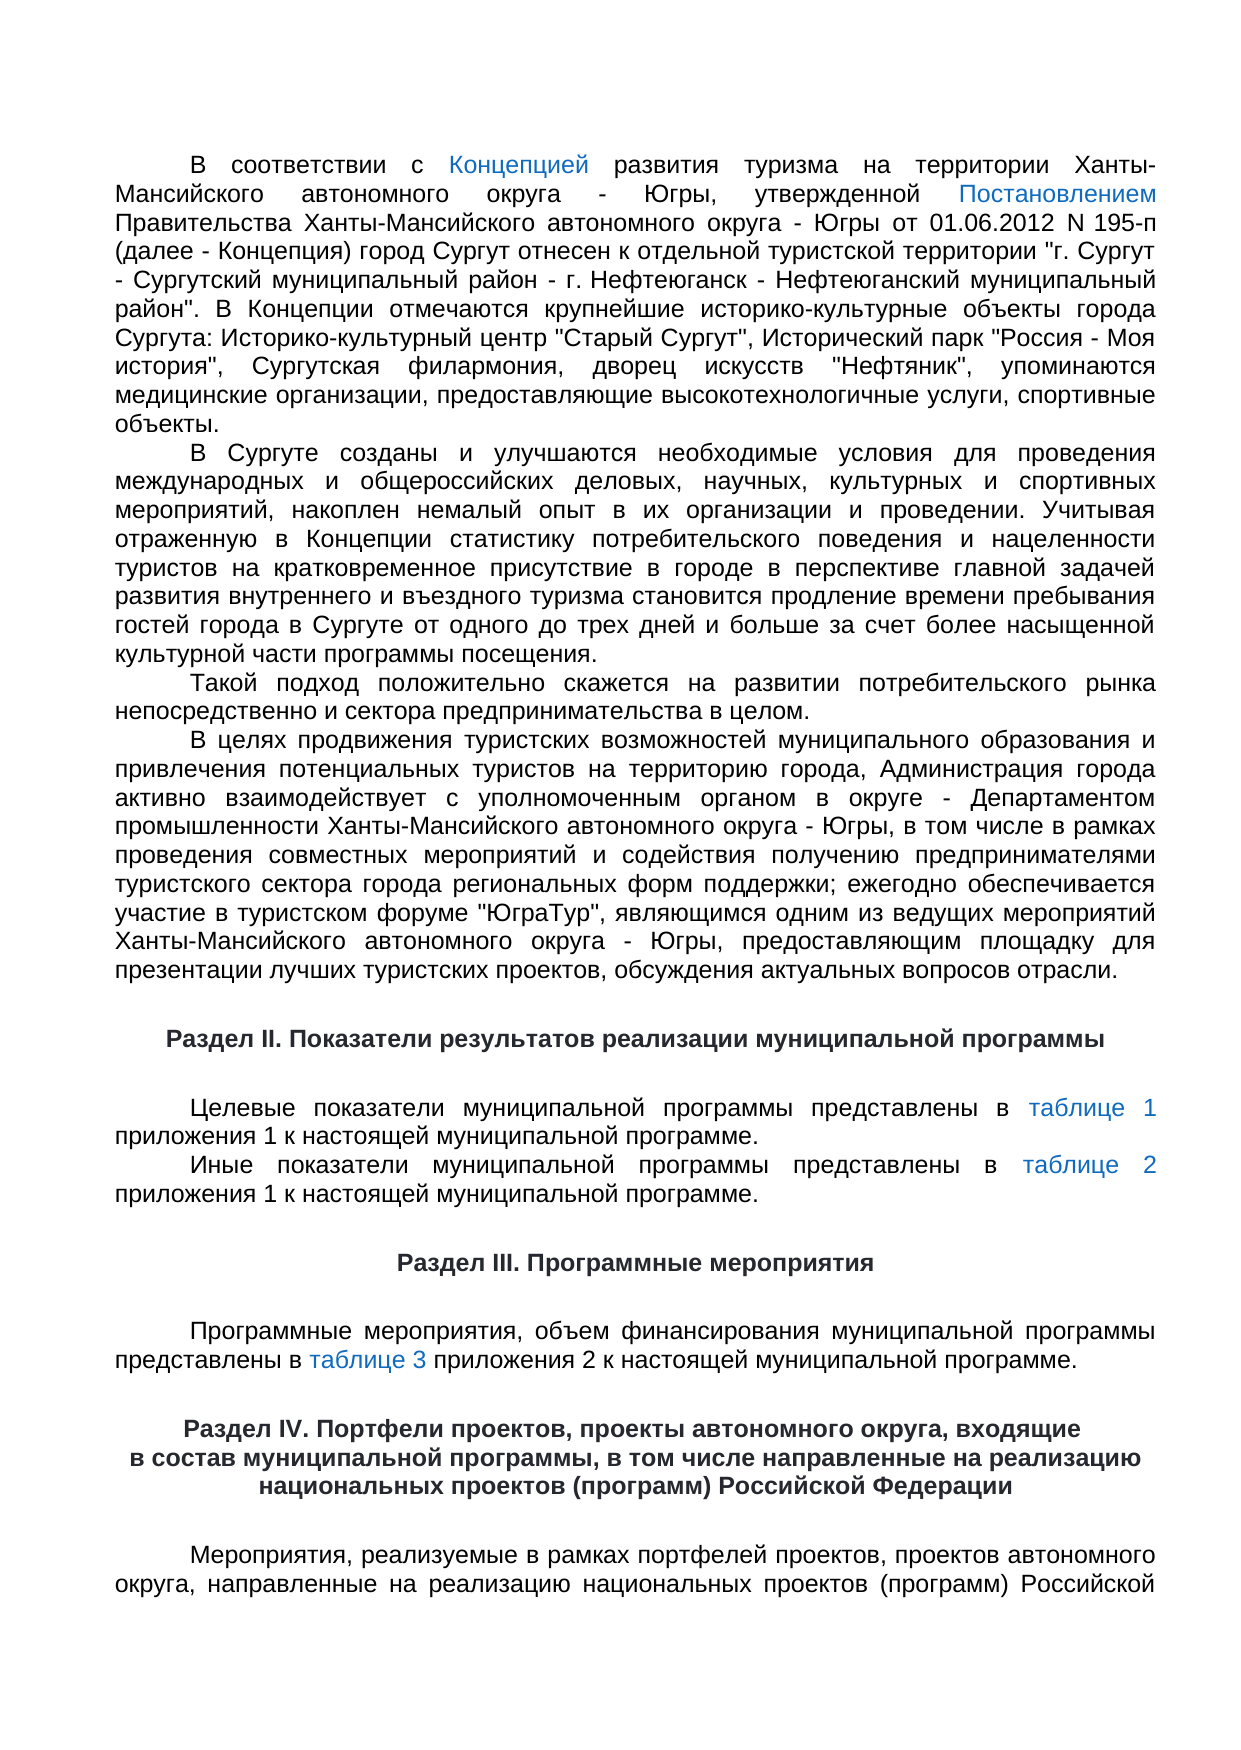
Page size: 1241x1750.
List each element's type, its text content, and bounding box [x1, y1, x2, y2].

text Целевые показатели муниципальной программы представлены в таблице 1 приложения 1 к настоящей муниципальной программе. [114, 1092, 1157, 1150]
text Такой подход положительно скажется на развитии потребительского рынка непосредственно и сектора предпринимательства в целом. [114, 667, 1157, 725]
text Программные мероприятия, объем финансирования муниципальной программы представлены в таблице 3 приложения 2 к настоящей муниципальной программе. [114, 1316, 1157, 1374]
text В целях продвижения туристских возможностей муниципального образования и привлечения потенциальных туристов на территорию города, Администрация города активно взаимодействует с уполномоченным органом в округе - Департаментом промышленности Ханты-Мансийского автономного округа - Югры, в том числе в рамках проведения совместных мероприятий и содействия получению предпринимателями туристского сектора города региональных форм поддержки; ежегодно обеспечивается участие в туристском форуме "ЮграТур", являющимся одним из ведущих мероприятий Ханты-Мансийского автономного округа - Югры, предоставляющим площадку для презентации лучших туристских проектов, обсуждения актуальных вопросов отрасли. [114, 725, 1157, 984]
subtitle Раздел IV. Портфели проектов, проекты автономного округа, входящие в состав муниципальной программы, в том числе направленные на реализацию национальных проектов (программ) Российской Федерации [114, 1414, 1157, 1500]
text В соответствии с Концепцией развития туризма на территории Ханты-Мансийского автономного округа - Югры, утвержденной Постановлением Правительства Ханты-Мансийского автономного округа - Югры от 01.06.2012 N 195-п (далее - Концепция) город Сургут отнесен к отдельной туристской территории "г. Сургут - Сургутский муниципальный район - г. Нефтеюганск - Нефтеюганский муниципальный район". В Концепции отмечаются крупнейшие историко-культурные объекты города Сургута: Историко-культурный центр "Старый Сургут", Исторический парк "Россия - Моя история", Сургутская филармония, дворец искусств "Нефтяник", упоминаются медицинские организации, предоставляющие высокотехнологичные услуги, спортивные объекты. [114, 150, 1157, 437]
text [114, 1540, 1157, 1597]
subtitle Раздел III. Программные мероприятия [114, 1247, 1157, 1276]
text Иные показатели муниципальной программы представлены в таблице 2 приложения 1 к настоящей муниципальной программе. [114, 1150, 1157, 1207]
subtitle Раздел II. Показатели результатов реализации муниципальной программы [114, 1024, 1157, 1052]
text В Сургуте созданы и улучшаются необходимые условия для проведения международных и общероссийских деловых, научных, культурных и спортивных мероприятий, накоплен немалый опыт в их организации и проведении. Учитывая отраженную в Концепции статистику потребительского поведения и нацеленности туристов на кратковременное присутствие в городе в перспективе главной задачей развития внутреннего и въездного туризма становится продление времени пребывания гостей города в Сургуте от одного до трех дней и больше за счет более насыщенной культурной части программы посещения. [114, 437, 1157, 667]
